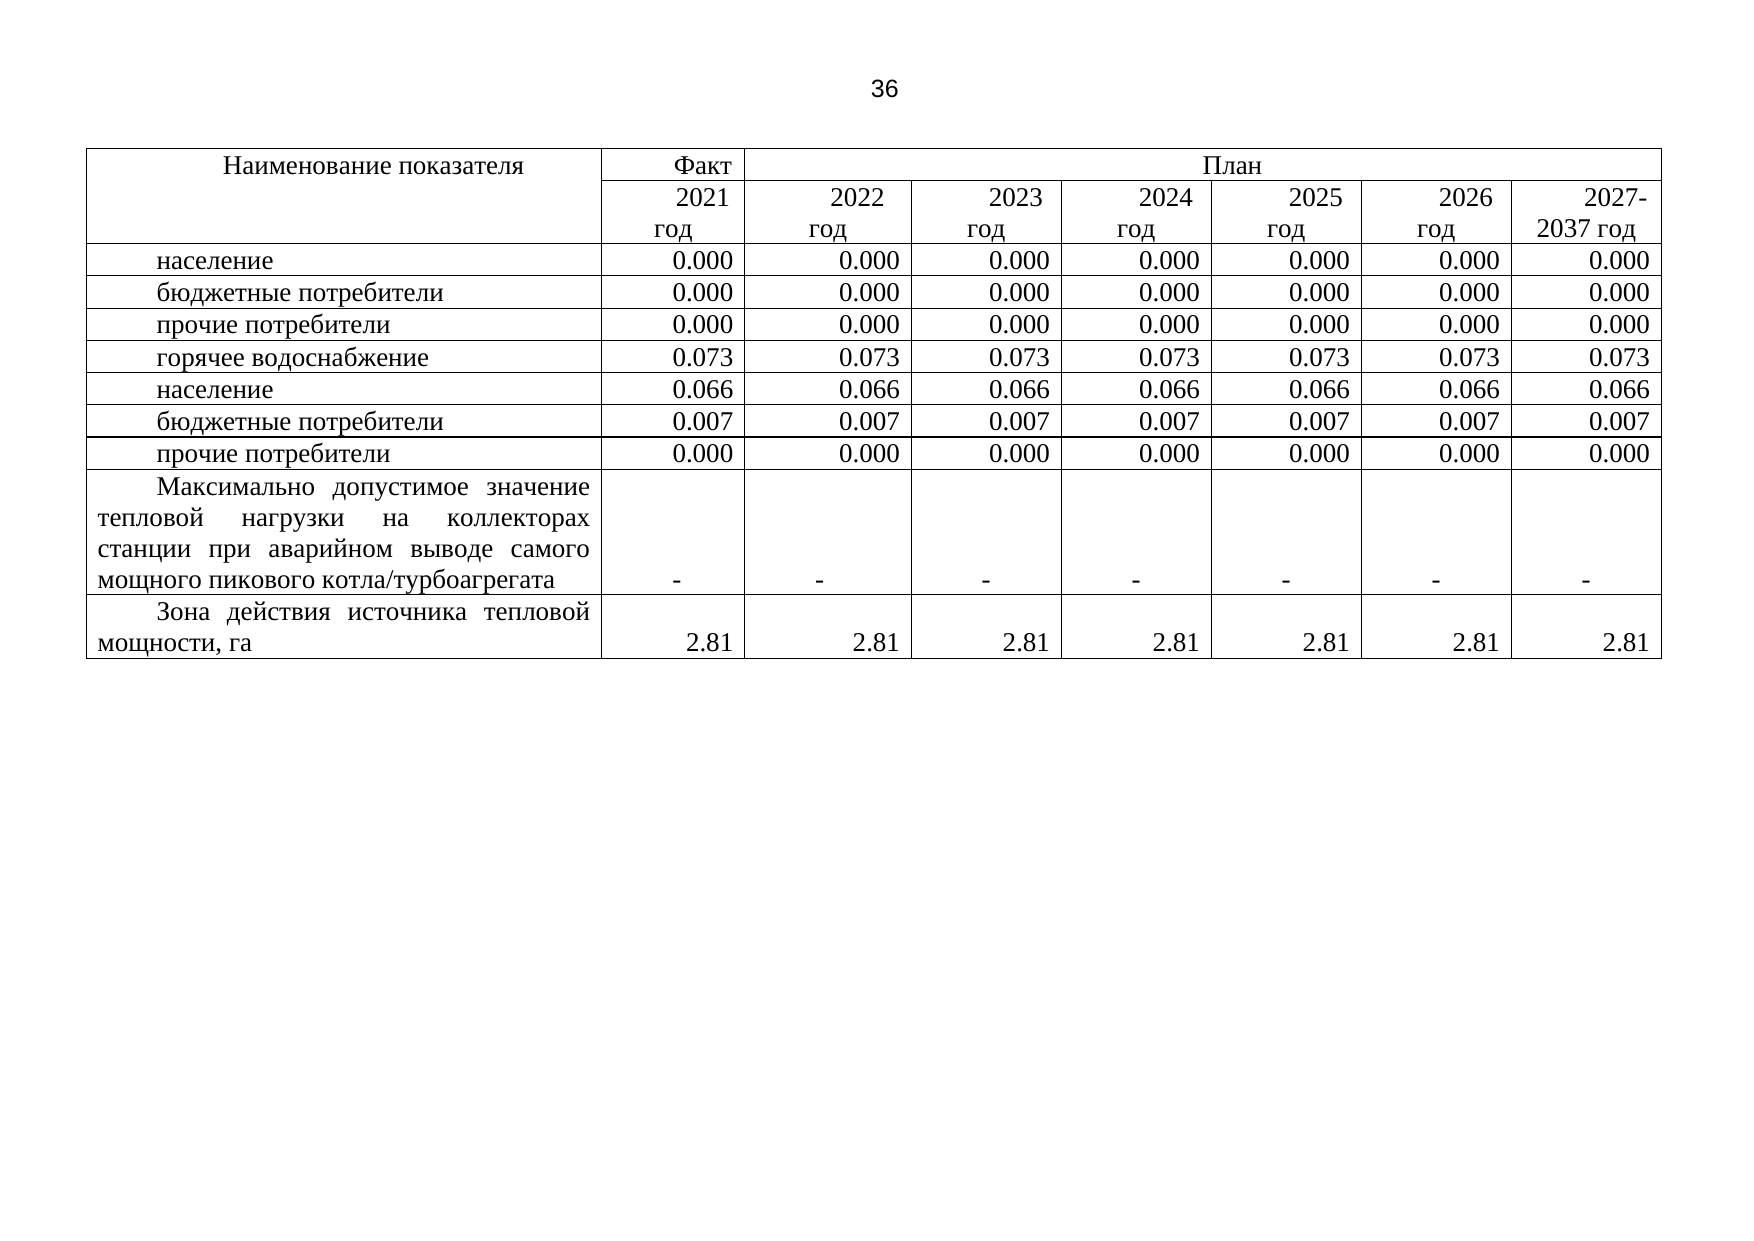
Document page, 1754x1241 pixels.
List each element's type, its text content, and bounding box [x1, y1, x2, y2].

table_cell 2025 год [1212, 181, 1361, 243]
table_cell горячее водоснабжение [87, 341, 601, 372]
table_cell 2.81 [1062, 595, 1211, 657]
table_cell 0.000 [745, 276, 911, 308]
table_cell 0.007 [1212, 405, 1361, 436]
table_cell - [1362, 470, 1511, 594]
table_cell 2.81 [745, 595, 911, 657]
table_cell 0.000 [912, 244, 1061, 275]
table_cell 0.073 [1062, 341, 1211, 372]
table_cell 0.073 [1212, 341, 1361, 372]
table_cell 2024 год [1062, 181, 1211, 243]
table_cell 0.000 [745, 309, 911, 340]
table_cell 2026 год [1362, 181, 1511, 243]
table_cell Максимально допустимое значение тепловой нагрузки на коллекторах станции при аварийном выводе самого мощного пикового котла/турбоагрегата [87, 470, 601, 594]
table_cell 0.007 [745, 405, 911, 436]
table_cell 2027-2037 год [1512, 181, 1661, 243]
table_cell 0.000 [1362, 438, 1511, 468]
table_cell 0.000 [1212, 438, 1361, 468]
table_cell 0.000 [1362, 309, 1511, 340]
table_cell 0.007 [1062, 405, 1211, 436]
table_cell 0.000 [1062, 309, 1211, 340]
table_cell 0.000 [1512, 309, 1661, 340]
table_cell 2.81 [602, 595, 744, 657]
table_cell 0.066 [1362, 373, 1511, 404]
table_cell - [1212, 470, 1361, 594]
table_cell 0.000 [912, 438, 1061, 468]
table_cell 0.000 [1062, 438, 1211, 468]
table_cell 0.000 [745, 438, 911, 468]
table_header Факт [602, 149, 744, 180]
table_cell 0.007 [1362, 405, 1511, 436]
table_cell 0.000 [1212, 309, 1361, 340]
table_cell 2022 год [745, 181, 911, 243]
table_cell 0.073 [745, 341, 911, 372]
table_cell 0.000 [1062, 276, 1211, 308]
table_cell 0.000 [602, 438, 744, 468]
table_cell 0.066 [1062, 373, 1211, 404]
table_cell прочие потребители [87, 309, 601, 340]
table_cell бюджетные потребители [87, 405, 601, 436]
table_cell 0.000 [912, 309, 1061, 340]
table_header План [745, 149, 1661, 180]
table_cell 0.000 [602, 309, 744, 340]
table_cell 0.007 [1512, 405, 1661, 436]
table_cell - [1512, 470, 1661, 594]
table_cell 0.000 [1212, 244, 1361, 275]
table_cell 2.81 [912, 595, 1061, 657]
table_cell 0.000 [602, 244, 744, 275]
table_cell 0.000 [602, 276, 744, 308]
table_cell - [745, 470, 911, 594]
table_cell 0.000 [1512, 438, 1661, 468]
table_cell население [87, 244, 601, 275]
table_header Наименование показателя [87, 149, 601, 243]
table_cell 0.073 [1362, 341, 1511, 372]
table_cell 0.000 [1362, 244, 1511, 275]
table_cell 0.000 [1512, 276, 1661, 308]
table_cell бюджетные потребители [87, 276, 601, 308]
table_cell 0.000 [1362, 276, 1511, 308]
table_cell 0.066 [912, 373, 1061, 404]
table_cell 0.073 [1512, 341, 1661, 372]
table_cell - [1062, 470, 1211, 594]
table_cell 2021 год [602, 181, 744, 243]
table_cell 0.000 [1512, 244, 1661, 275]
table_cell 0.066 [1212, 373, 1361, 404]
table_cell 0.073 [912, 341, 1061, 372]
table_cell - [912, 470, 1061, 594]
table_cell 0.000 [1062, 244, 1211, 275]
table_cell население [87, 373, 601, 404]
table_cell 0.000 [745, 244, 911, 275]
table_cell 0.066 [602, 373, 744, 404]
table_cell 2.81 [1362, 595, 1511, 657]
table_cell прочие потребители [87, 438, 601, 468]
table_cell 0.000 [912, 276, 1061, 308]
table_cell 0.073 [602, 341, 744, 372]
table_cell Зона действия источника тепловой мощности, га [87, 595, 601, 657]
table_cell 2.81 [1212, 595, 1361, 657]
table_cell 0.007 [602, 405, 744, 436]
table_cell 0.000 [1212, 276, 1361, 308]
table_cell 2023 год [912, 181, 1061, 243]
table_cell 0.066 [1512, 373, 1661, 404]
table_cell 0.066 [745, 373, 911, 404]
table_cell 2.81 [1512, 595, 1661, 657]
table_cell 0.007 [912, 405, 1061, 436]
table_cell - [602, 470, 744, 594]
